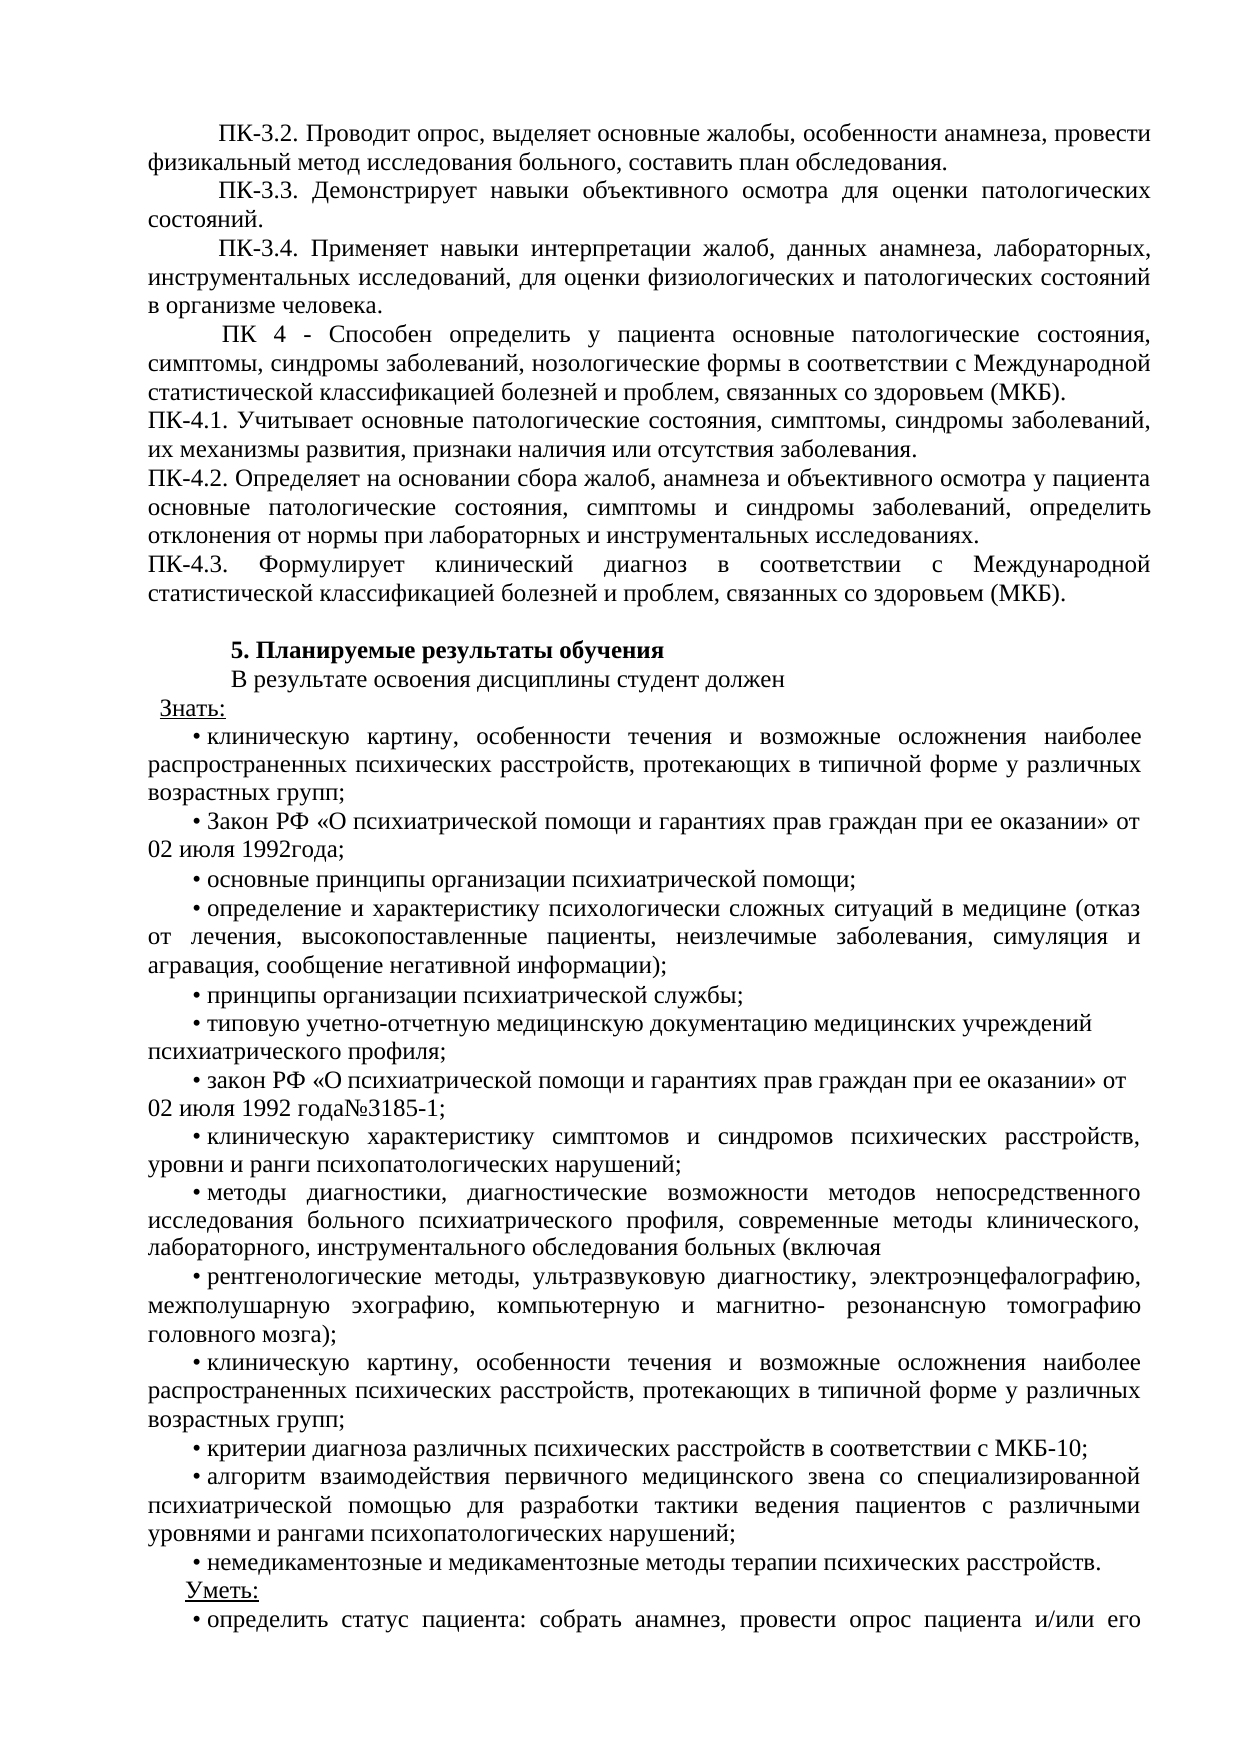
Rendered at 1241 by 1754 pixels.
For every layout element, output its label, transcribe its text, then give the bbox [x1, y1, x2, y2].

list критерии диагноза различных психических расстройств в соответствии с МКБ-10; [148, 1432, 1152, 1462]
list методы диагностики, диагностические возможности методов непосредственного исследования больного психиатрического профиля, современные методы клинического, лабораторного, инструментального обследования больных (включая [148, 1178, 1141, 1261]
list определение и характеристику психологически сложных ситуаций в медицине (отказ от лечения, высокопоставленные пациенты, неизлечимые заболевания, симуляция и агравация, сообщение негативной информации); [148, 894, 1141, 978]
list клиническую характеристику симптомов и синдромов психических расстройств, уровни и ранги психопатологических нарушений; [148, 1123, 1141, 1178]
list алгоритм взаимодействия первичного медицинского звена со специализированной психиатрической помощью для разработки тактики ведения пациентов с различными уровнями и рангами психопатологических нарушений; [148, 1462, 1141, 1547]
list типовую учетно-отчетную медицинскую документацию медицинских учреждений психиатрического профиля; [148, 1010, 1141, 1065]
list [148, 1604, 1142, 1633]
text ПК-3.4. Применяет навыки интерпретации жалоб, данных анамнеза, лабораторных, инструментальных исследований, для оценки физиологических и патологических состояний в организме человека. [148, 233, 1152, 319]
list немедикаментозные и медикаментозные методы терапии психических расстройств. [148, 1547, 1152, 1576]
text ПК-4.3. Формулирует клинический диагноз в соответствии с Международной статистической классификацией болезней и проблем, связанных со здоровьем (МКБ). [148, 549, 1152, 607]
list Закон РФ «О психиатрической помощи и гарантиях прав граждан при ее оказании» от 02 июля 1992года; [148, 807, 1140, 863]
list основные принципы организации психиатрической помощи; [148, 863, 1152, 894]
text 5. Планируемые результаты обучения [231, 636, 1152, 664]
list клиническую картину, особенности течения и возможные осложнения наиболее распространенных психических расстройств, протекающих в типичной форме у различных возрастных групп; [148, 1348, 1142, 1432]
list рентгенологические методы, ультразвуковую диагностику, электроэнцефалографию, межполушарную эхографию, компьютерную и магнитно- резонансную томографию головного мозга); [148, 1261, 1142, 1348]
list принципы организации психиатрической службы; [148, 979, 1152, 1009]
text ПК-4.1. Учитывает основные патологические состояния, симптомы, синдромы заболеваний, их механизмы развития, признаки наличия или отсутствия заболевания. [148, 406, 1152, 463]
text Уметь: [185, 1576, 1152, 1604]
text ПК-4.2. Определяет на основании сбора жалоб, анамнеза и объективного осмотра у пациента основные патологические состояния, симптомы и синдромы заболеваний, определить отклонения от нормы при лабораторных и инструментальных исследованиях. [148, 463, 1152, 549]
list клиническую картину, особенности течения и возможные осложнения наиболее распространенных психических расстройств, протекающих в типичной форме у различных возрастных групп; [148, 722, 1142, 806]
list закон РФ «О психиатрической помощи и гарантиях прав граждан при ее оказании» от 02 июля 1992 года№3185-1; [148, 1066, 1140, 1122]
text ПК-3.2. Проводит опрос, выделяет основные жалобы, особенности анамнеза, провести физикальный метод исследования больного, составить план обследования. [148, 118, 1152, 176]
text Знать: [159, 693, 1152, 722]
text ПК-3.3. Демонстрирует навыки объективного осмотра для оценки патологических состояний. [148, 176, 1152, 233]
text ПК 4 - Способен определить у пациента основные патологические состояния, симптомы, синдромы заболеваний, нозологические формы в соответствии с Международной статистической классификацией болезней и проблем, связанных со здоровьем (МКБ). [148, 319, 1152, 406]
text В результате освоения дисциплины студент должен [231, 664, 1152, 693]
